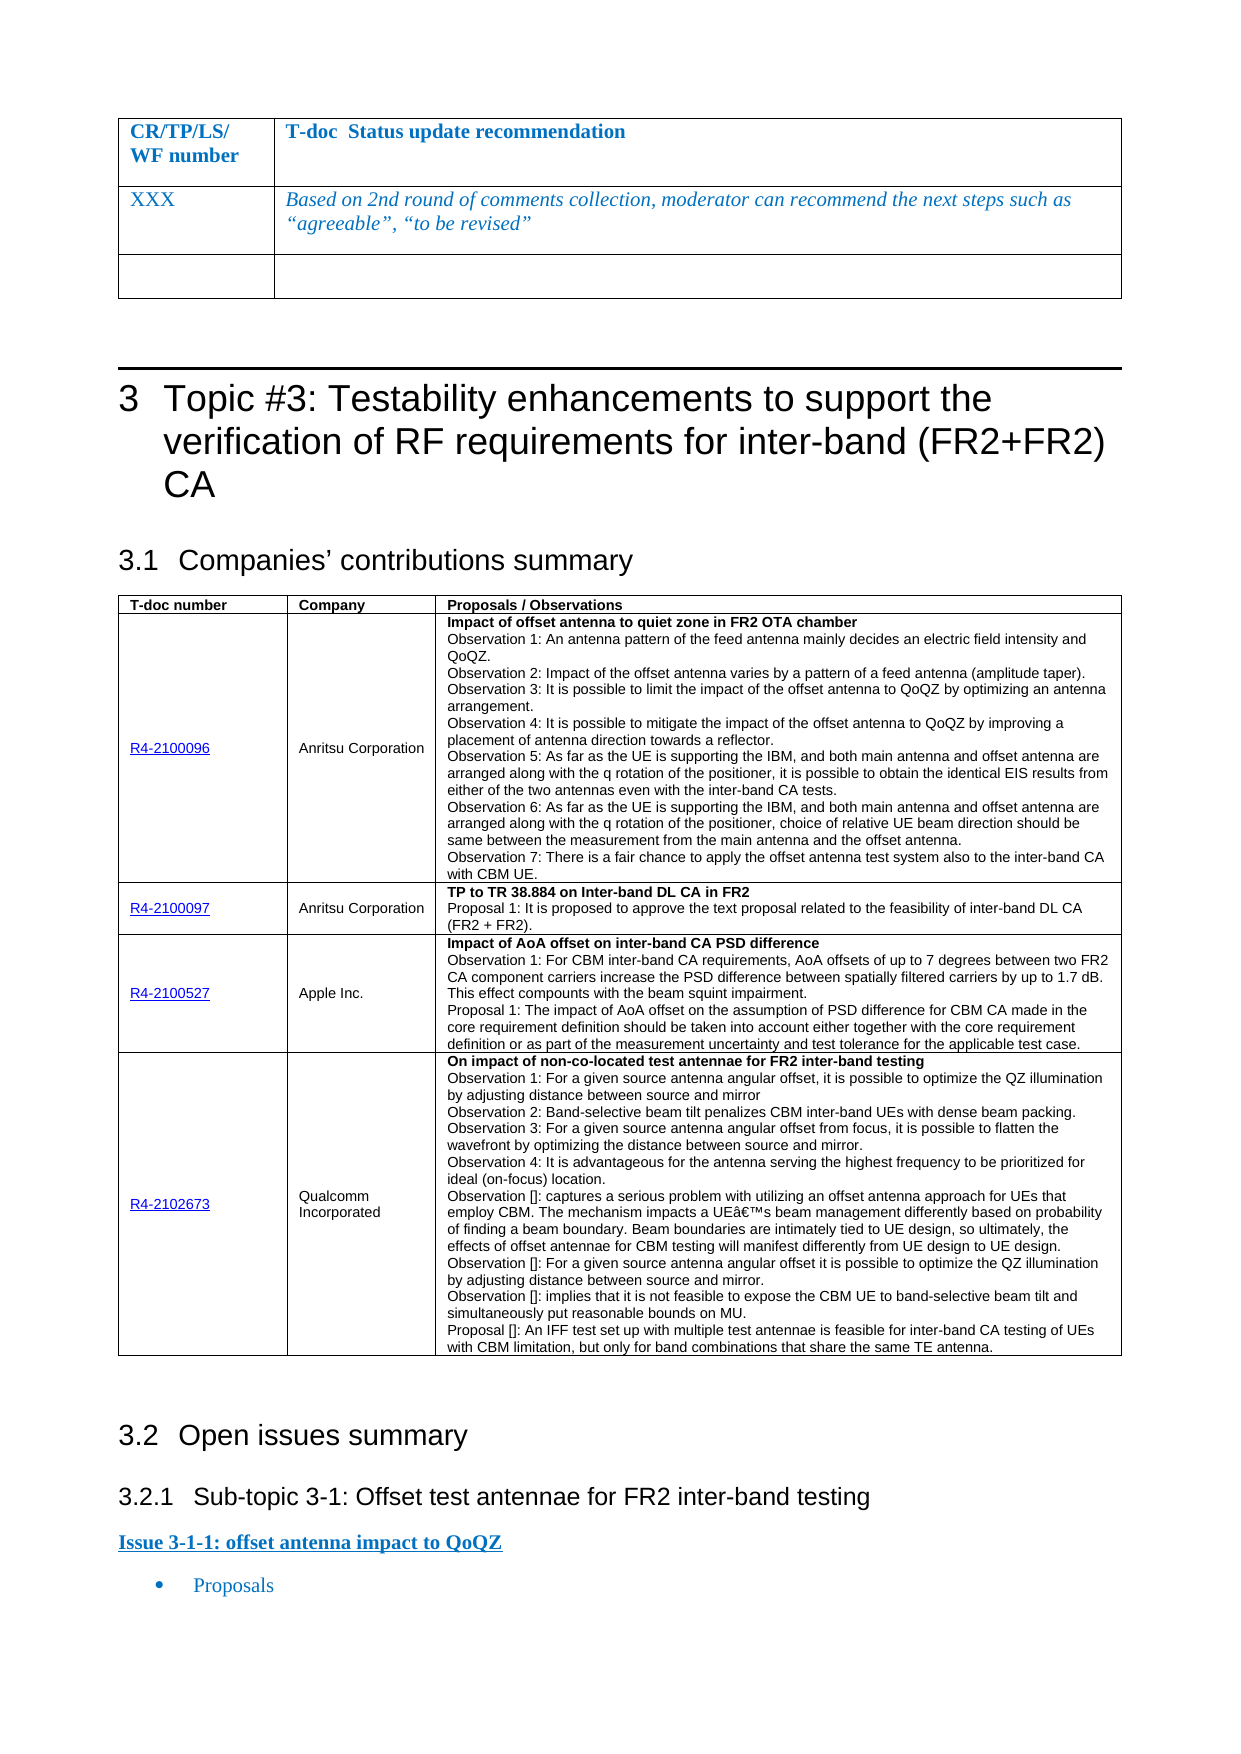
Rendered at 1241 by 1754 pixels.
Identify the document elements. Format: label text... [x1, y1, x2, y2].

subtitle Topic #3: Testability enhancements to support the verification of RF requirements for inter-band (FR2+FR2) CA [118, 370, 1122, 505]
table_cell TP to TR 38.884 on Inter-band DL CA in FR2 Proposal 1: It is proposed to approve the text proposal related to the feasibility of inter-band DL CA (FR2 + FR2). [436, 883, 1121, 934]
table_header T-doc number [119, 596, 287, 613]
table_cell [275, 255, 1121, 298]
table_cell XXX [119, 187, 274, 254]
table_cell R4-2100096 [119, 614, 287, 882]
table_cell Anritsu Corporation [288, 883, 435, 934]
table_cell R4-2102673 [119, 1053, 287, 1355]
table_cell Impact of offset antenna to quiet zone in FR2 OTA chamber Observation 1: An antenna pattern of the feed antenna mainly decides an electric field intensity and QoQZ. Observation 2: Impact of the offset antenna varies by a pattern of a feed antenna (amplitude taper). Observation 3: It is possible to limit the impact of the offset antenna to QoQZ by optimizing an antenna arrangement. Observation 4: It is possible to mitigate the impact of the offset antenna to QoQZ by improving a placement of antenna direction towards a reflector. Observation 5: As far as the UE is supporting the IBM, and both main antenna and offset antenna are arranged along with the q rotation of the positioner, it is possible to obtain the identical EIS results from either of the two antennas even with the inter-band CA tests. Observation 6: As far as the UE is supporting the IBM, and both main antenna and offset antenna are arranged along with the q rotation of the positioner, choice of relative UE beam direction should be same between the measurement from the main antenna and the offset antenna. Observation 7: There is a fair chance to apply the offset antenna test system also to the inter-band CA with CBM UE. [436, 614, 1121, 882]
table_header Company [288, 596, 435, 613]
subtitle Open issues summary [118, 1418, 1122, 1451]
table_header Proposals / Observations [436, 596, 1121, 613]
table_header CR/TP/LS/WF number [119, 119, 274, 186]
table_cell On impact of non-co-located test antennae for FR2 inter-band testing Observation 1: For a given source antenna angular offset, it is possible to optimize the QZ illumination by adjusting distance between source and mirror Observation 2: Band-selective beam tilt penalizes CBM inter-band UEs with dense beam packing. Observation 3: For a given source antenna angular offset from focus, it is possible to flatten the wavefront by optimizing the distance between source and mirror. Observation 4: It is advantageous for the antenna serving the highest frequency to be prioritized for ideal (on-focus) location. Observation []: captures a serious problem with utilizing an offset antenna approach for UEs that employ CBM. The mechanism impacts a UEâ€™s beam management differently based on probability of finding a beam boundary. Beam boundaries are intimately tied to UE design, so ultimately, the effects of offset antennae for CBM testing will manifest differently from UE design to UE design. Observation []: For a given source antenna angular offset it is possible to optimize the QZ illumination by adjusting distance between source and mirror. Observation []: implies that it is not feasible to expose the CBM UE to band-selective beam tilt and simultaneously put reasonable bounds on MU. Proposal []: An IFF test set up with multiple test antennae is feasible for inter-band CA testing of UEs with CBM limitation, but only for band combinations that share the same TE antenna. [436, 1053, 1121, 1355]
list Proposals [156, 1573, 1122, 1597]
table_cell Qualcomm Incorporated [288, 1053, 435, 1355]
subtitle Sub-topic 3-1: Offset test antennae for FR2 inter-band testing [118, 1482, 1122, 1511]
table_cell R4-2100527 [119, 935, 287, 1052]
table_header T-doc Status update recommendation [275, 119, 1121, 186]
table_cell [119, 255, 274, 298]
table_cell Impact of AoA offset on inter-band CA PSD difference Observation 1: For CBM inter-band CA requirements, AoA offsets of up to 7 degrees between two FR2 CA component carriers increase the PSD difference between spatially filtered carriers by up to 1.7 dB. This effect compounts with the beam squint impairment. Proposal 1: The impact of AoA offset on the assumption of PSD difference for CBM CA made in the core requirement definition should be taken into account either together with the core requirement definition or as part of the measurement uncertainty and test tolerance for the applicable test case. [436, 935, 1121, 1052]
subtitle Companies’ contributions summary [118, 543, 1122, 576]
table_cell Anritsu Corporation [288, 614, 435, 882]
table_cell R4-2100097 [119, 883, 287, 934]
table_cell Based on 2nd round of comments collection, moderator can recommend the next steps such as “agreeable”, “to be revised” [275, 187, 1121, 254]
text Issue 3-1-1: offset antenna impact to QoQZ [118, 1530, 1122, 1554]
table_cell Apple Inc. [288, 935, 435, 1052]
